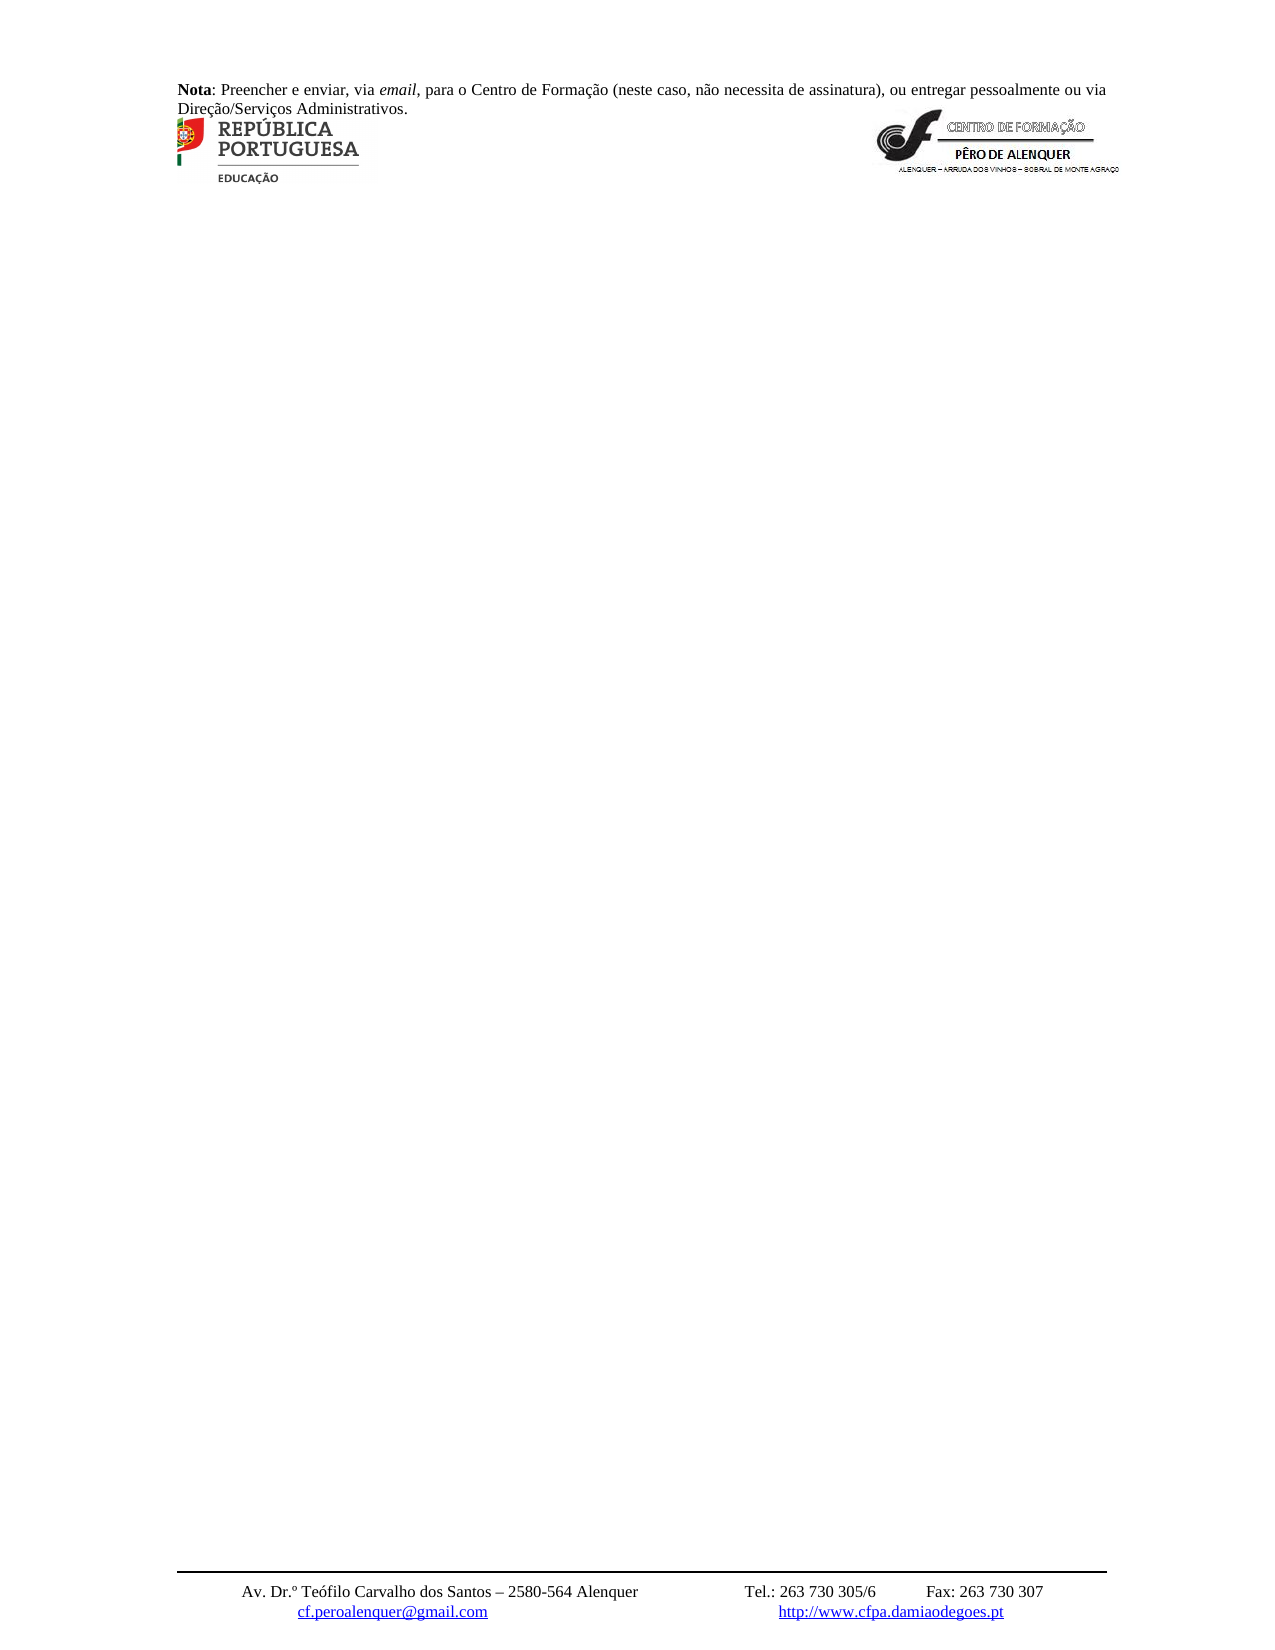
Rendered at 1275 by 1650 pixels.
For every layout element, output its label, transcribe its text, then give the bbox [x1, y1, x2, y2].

picture [872, 97, 1122, 184]
text Nota: Preencher e enviar, via email, para o Centro de Formação (neste caso, não necessita de assinatura), ou entregar pessoalmente ou via Direção/Serviços Administrativos. [177, 80, 1107, 118]
picture [177, 118, 378, 184]
